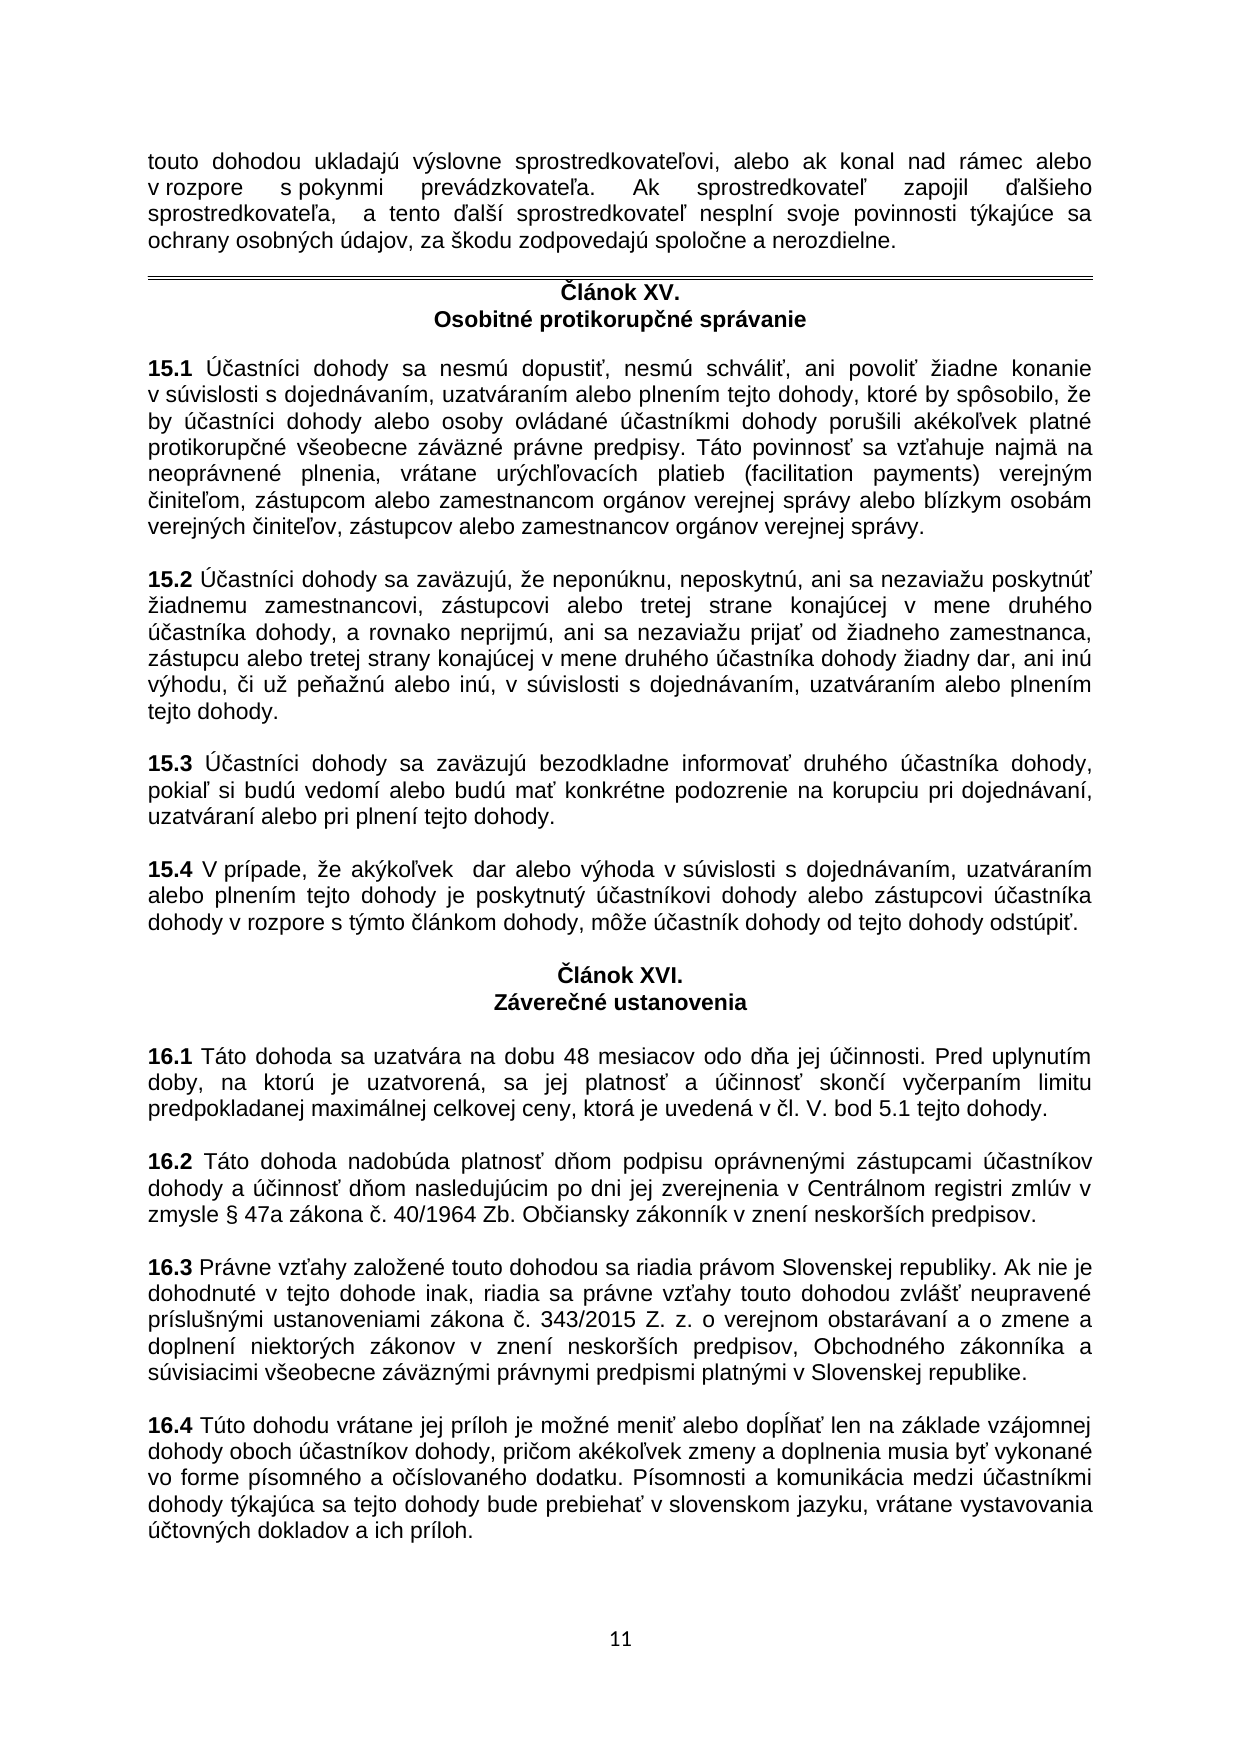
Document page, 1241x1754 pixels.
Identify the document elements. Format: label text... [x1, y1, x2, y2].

text 16.3 Právne vzťahy založené touto dohodou sa riadia právom Slovenskej republiky. Ak nie je dohodnuté v tejto dohode inak, riadia sa právne vzťahy touto dohodou zvlášť neupravené príslušnými ustanoveniami zákona č. 343/2015 Z. z. o verejnom obstarávaní a o zmene a doplnení niektorých zákonov v znení neskorších predpisov, Obchodného zákonníka a súvisiacimi všeobecne záväznými právnymi predpismi platnými v Slovenskej republike. [148, 1253, 1093, 1385]
text 15.4 V prípade, že akýkoľvek dar alebo výhoda v súvislosti s dojednávaním, uzatváraním alebo plnením tejto dohody je poskytnutý účastníkovi dohody alebo zástupcovi účastníka dohody v rozpore s týmto článkom dohody, môže účastník dohody od tejto dohody odstúpiť. [148, 856, 1093, 935]
text 15.1 Účastníci dohody sa nesmú dopustiť, nesmú schváliť, ani povoliť žiadne konanie v súvislosti s dojednávaním, uzatváraním alebo plnením tejto dohody, ktoré by spôsobilo, že by účastníci dohody alebo osoby ovládané účastníkmi dohody porušili akékoľvek platné protikorupčné všeobecne záväzné právne predpisy. Táto povinnosť sa vzťahuje najmä na neoprávnené plnenia, vrátane urýchľovacích platieb (facilitation payments) verejným činiteľom, zástupcom alebo zamestnancom orgánov verejnej správy alebo blízkym osobám verejných činiteľov, zástupcov alebo zamestnancov orgánov verejnej správy. [148, 355, 1093, 539]
text Záverečné ustanovenia [148, 989, 1093, 1015]
text 16.4 Túto dohodu vrátane jej príloh je možné meniť alebo dopĺňať len na základe vzájomnej dohody oboch účastníkov dohody, pričom akékoľvek zmeny a doplnenia musia byť vykonané vo forme písomného a očíslovaného dodatku. Písomnosti a komunikácia medzi účastníkmi dohody týkajúca sa tejto dohody bude prebiehať v slovenskom jazyku, vrátane vystavovania účtovných dokladov a ich príloh. [148, 1412, 1093, 1543]
text 15.2 Účastníci dohody sa zaväzujú, že neponúknu, neposkytnú, ani sa nezaviažu poskytnúť žiadnemu zamestnancovi, zástupcovi alebo tretej strane konajúcej v mene druhého účastníka dohody, a rovnako neprijmú, ani sa nezaviažu prijať od žiadneho zamestnanca, zástupcu alebo tretej strany konajúcej v mene druhého účastníka dohody žiadny dar, ani inú výhodu, či už peňažnú alebo inú, v súvislosti s dojednávaním, uzatváraním alebo plnením tejto dohody. [148, 566, 1093, 724]
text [148, 148, 1093, 253]
text Článok XV. [148, 280, 1093, 306]
text 16.1 Táto dohoda sa uzatvára na dobu 48 mesiacov odo dňa jej účinnosti. Pred uplynutím doby, na ktorú je uzatvorená, sa jej platnosť a účinnosť skončí vyčerpaním limitu predpokladanej maximálnej celkovej ceny, ktorá je uvedená v čl. V. bod 5.1 tejto dohody. [148, 1043, 1093, 1122]
text Článok XVI. [148, 962, 1093, 989]
text Osobitné protikorupčné správanie [148, 306, 1093, 332]
text 15.3 Účastníci dohody sa zaväzujú bezodkladne informovať druhého účastníka dohody, pokiaľ si budú vedomí alebo budú mať konkrétne podozrenie na korupciu pri dojednávaní, uzatváraní alebo pri plnení tejto dohody. [148, 750, 1093, 829]
text 16.2 Táto dohoda nadobúda platnosť dňom podpisu oprávnenými zástupcami účastníkov dohody a účinnosť dňom nasledujúcim po dni jej zverejnenia v Centrálnom registri zmlúv v zmysle § 47a zákona č. 40/1964 Zb. Občiansky zákonník v znení neskorších predpisov. [148, 1148, 1093, 1227]
